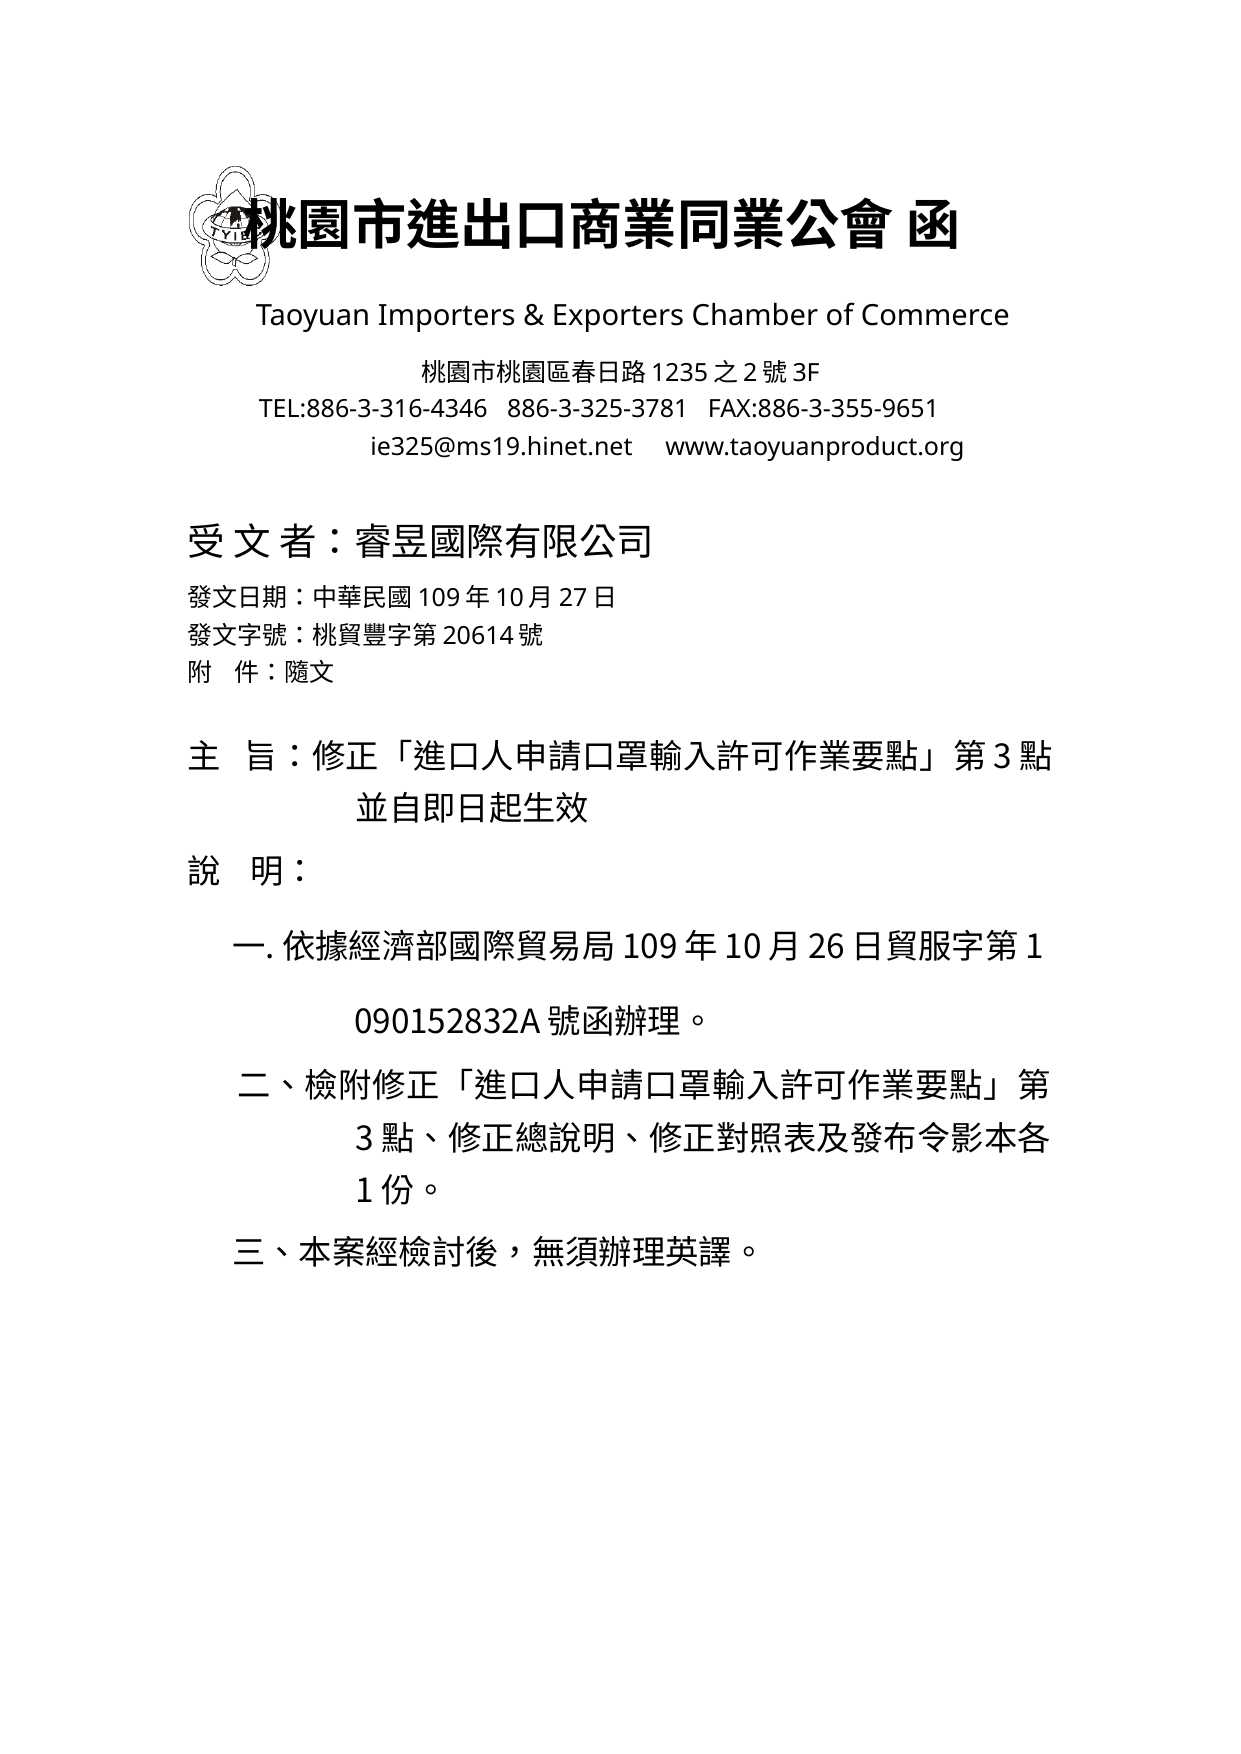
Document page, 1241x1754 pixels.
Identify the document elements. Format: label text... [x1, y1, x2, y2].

text 二、檢附修正「進口人申請口罩輸入許可作業要點」第3點、修正總說明、修正對照表及發布令影本各1份。 [187, 1056, 1053, 1212]
text 桃園市桃園區春日路1235之2號3F [187, 352, 1053, 389]
text 附 件：隨文 [187, 652, 1078, 689]
text 發文日期：中華民國109年10月27日 [187, 577, 1078, 614]
text 受 文 者：睿昱國際有限公司 [187, 502, 1093, 577]
text 三、本案經檢討後，無須辦理英譯。 [187, 1212, 1053, 1287]
text 發文字號：桃貿豐字第20614號 [187, 614, 1078, 652]
text 桃園市進出口商業同業公會 函 [187, 164, 1053, 277]
text 主 旨：修正「進口人申請口罩輸入許可作業要點」第3點，並自即日起生效 [187, 727, 1053, 831]
text 一. 依據經濟部國際貿易局109年10月26日貿服字第1090152832A號函辦理。 [187, 906, 1053, 1056]
text ie325@ms19.hinet.net www.taoyuanproduct.org [187, 427, 1147, 464]
text 說 明： [187, 831, 1053, 906]
text Taoyuan Importers & Exporters Chamber of Commerce [187, 277, 1053, 352]
text TEL:886-3-316-4346 886-3-325-3781 FAX:886-3-355-9651 [187, 389, 1103, 427]
